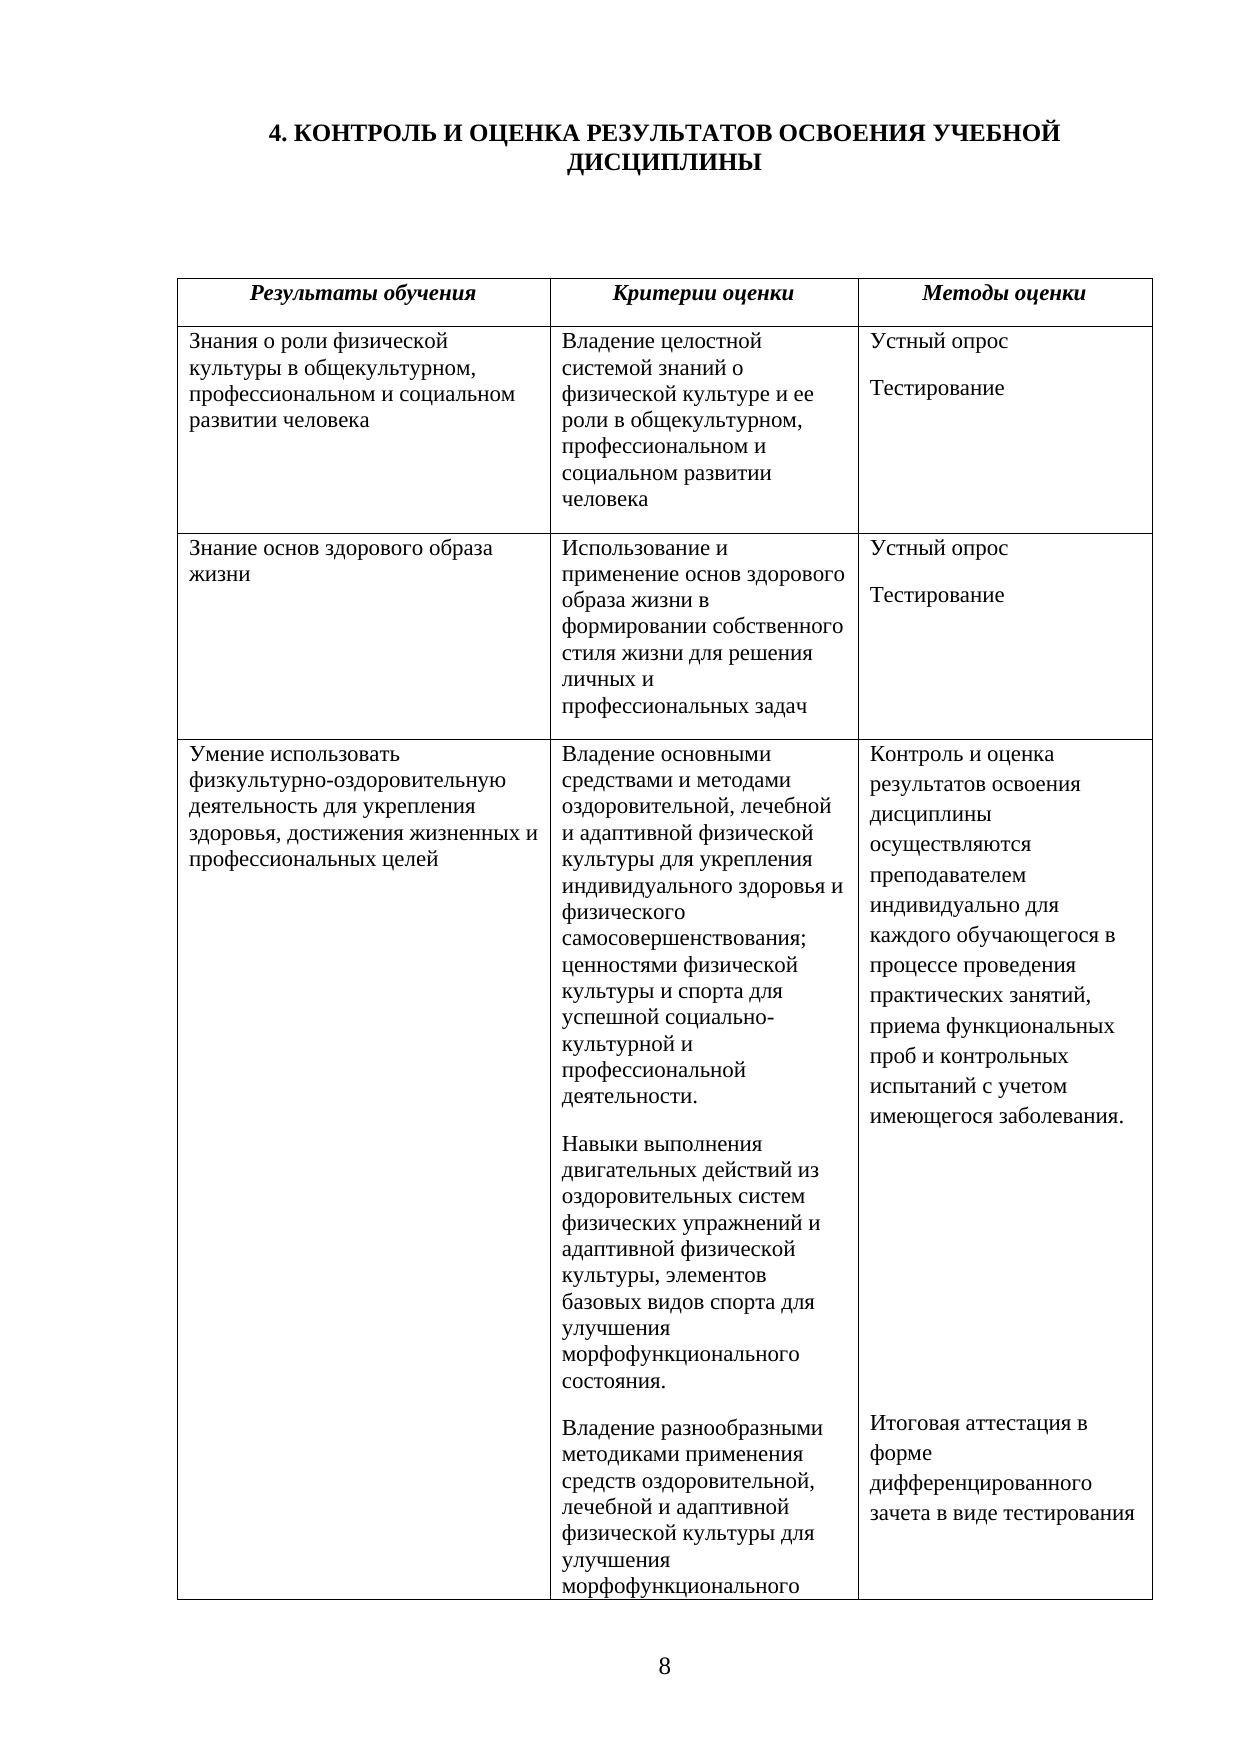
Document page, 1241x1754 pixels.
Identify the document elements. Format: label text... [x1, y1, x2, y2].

table_header Результаты обучения [178, 279, 550, 326]
table_cell Устный опрос Тестирование [859, 327, 1152, 532]
text 4. КОНТРОЛЬ И ОЦЕНКА РЕЗУЛЬТАТОВ ОСВОЕНИЯ УЧЕБНОЙ ДИСЦИПЛИНЫ [177, 118, 1152, 176]
table_cell Использование и применение основ здорового образа жизни в формировании собственного стиля жизни для решения личных и профессиональных задач [551, 534, 858, 739]
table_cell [178, 740, 550, 1598]
table_cell Устный опрос Тестирование [859, 534, 1152, 739]
table_cell Владение целостной системой знаний о физической культуре и ее роли в общекультурном, профессиональном и социальном развитии человека [551, 327, 858, 532]
table_cell Знание основ здорового образа жизни [178, 534, 550, 739]
table_header Критерии оценки [551, 279, 858, 326]
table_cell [859, 740, 1152, 1598]
table_header Методы оценки [859, 279, 1152, 326]
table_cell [551, 740, 858, 1598]
table_cell Знания о роли физической культуры в общекультурном, профессиональном и социальном развитии человека [178, 327, 550, 532]
